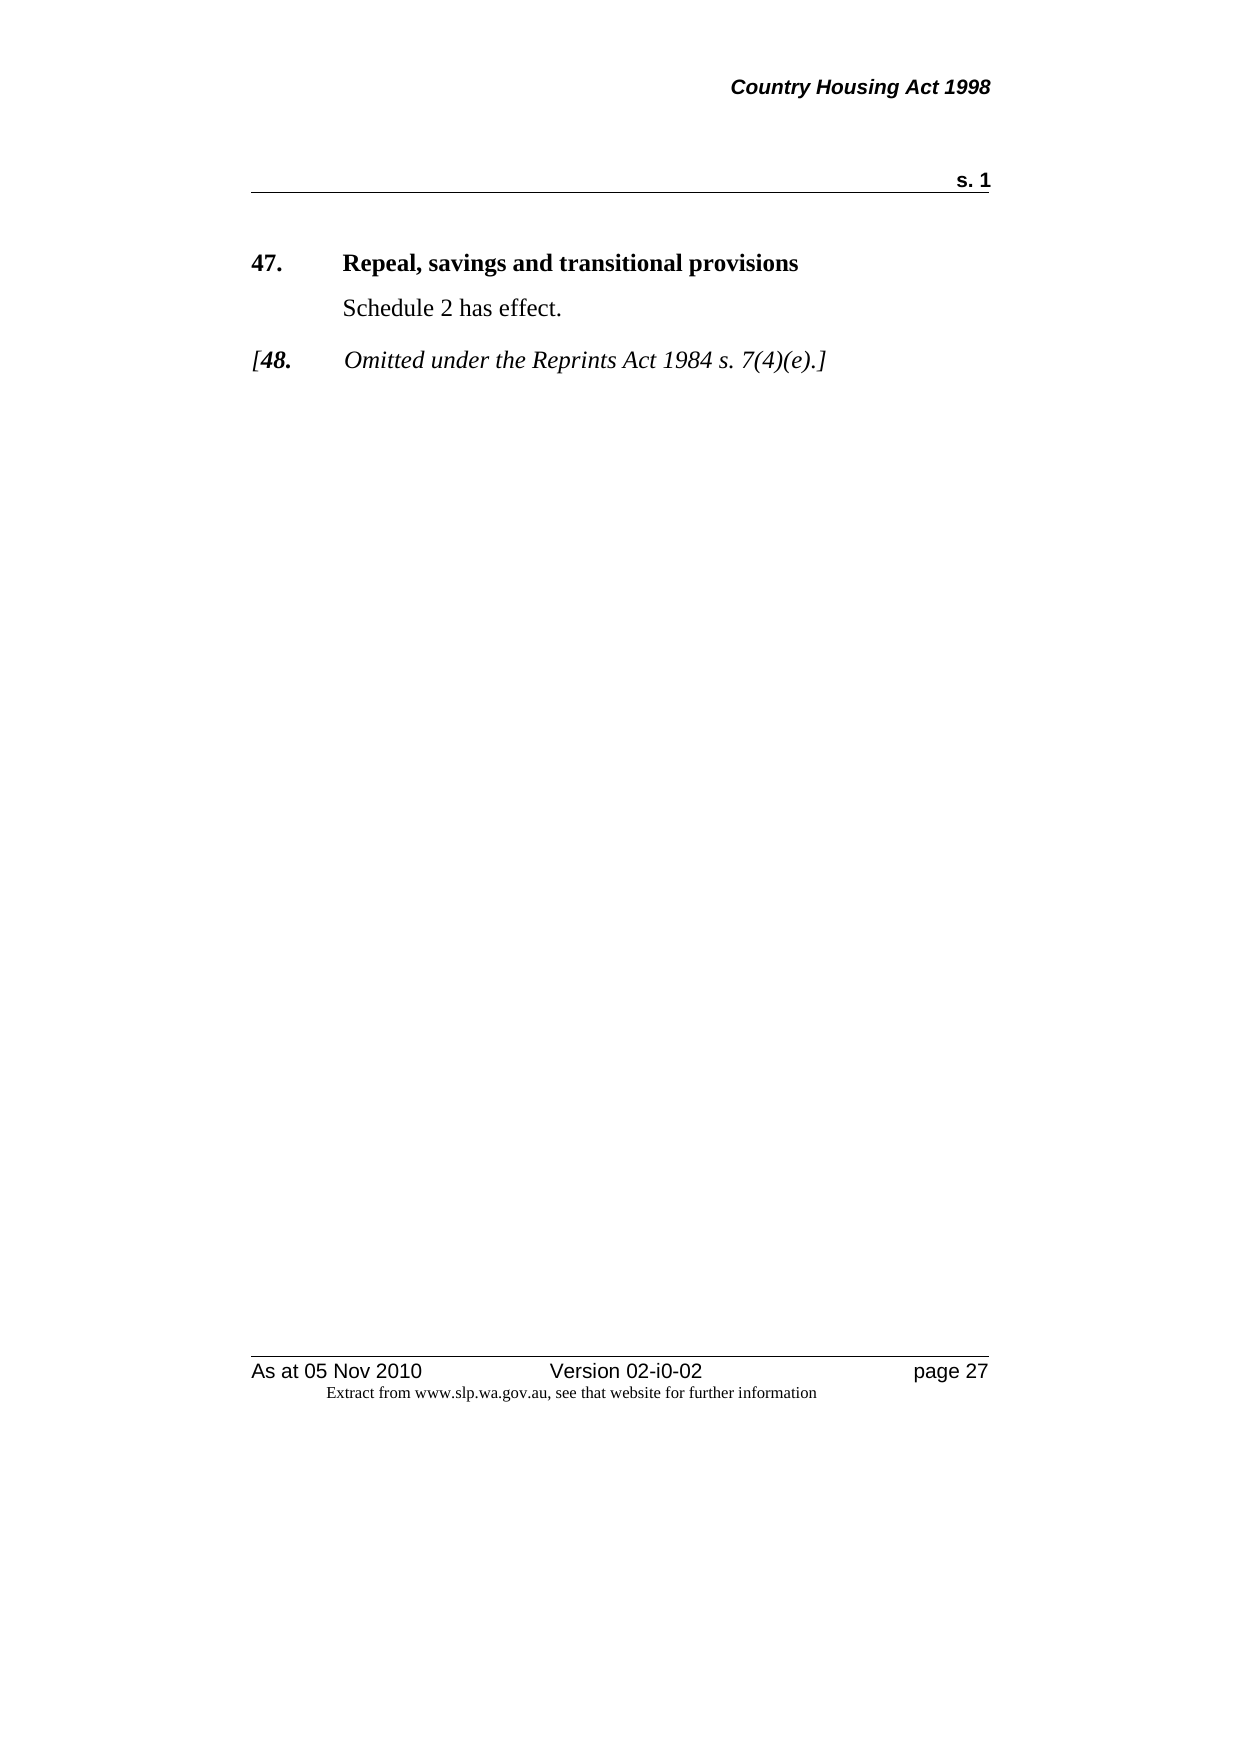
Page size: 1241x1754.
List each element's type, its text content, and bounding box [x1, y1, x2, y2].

text [48. Omitted under the Reprints Act 1984 s. 7(4)(e).] [251, 345, 989, 374]
text Schedule 2 has effect. [251, 293, 989, 322]
subtitle 47. Repeal, savings and transitional provisions [251, 248, 989, 277]
